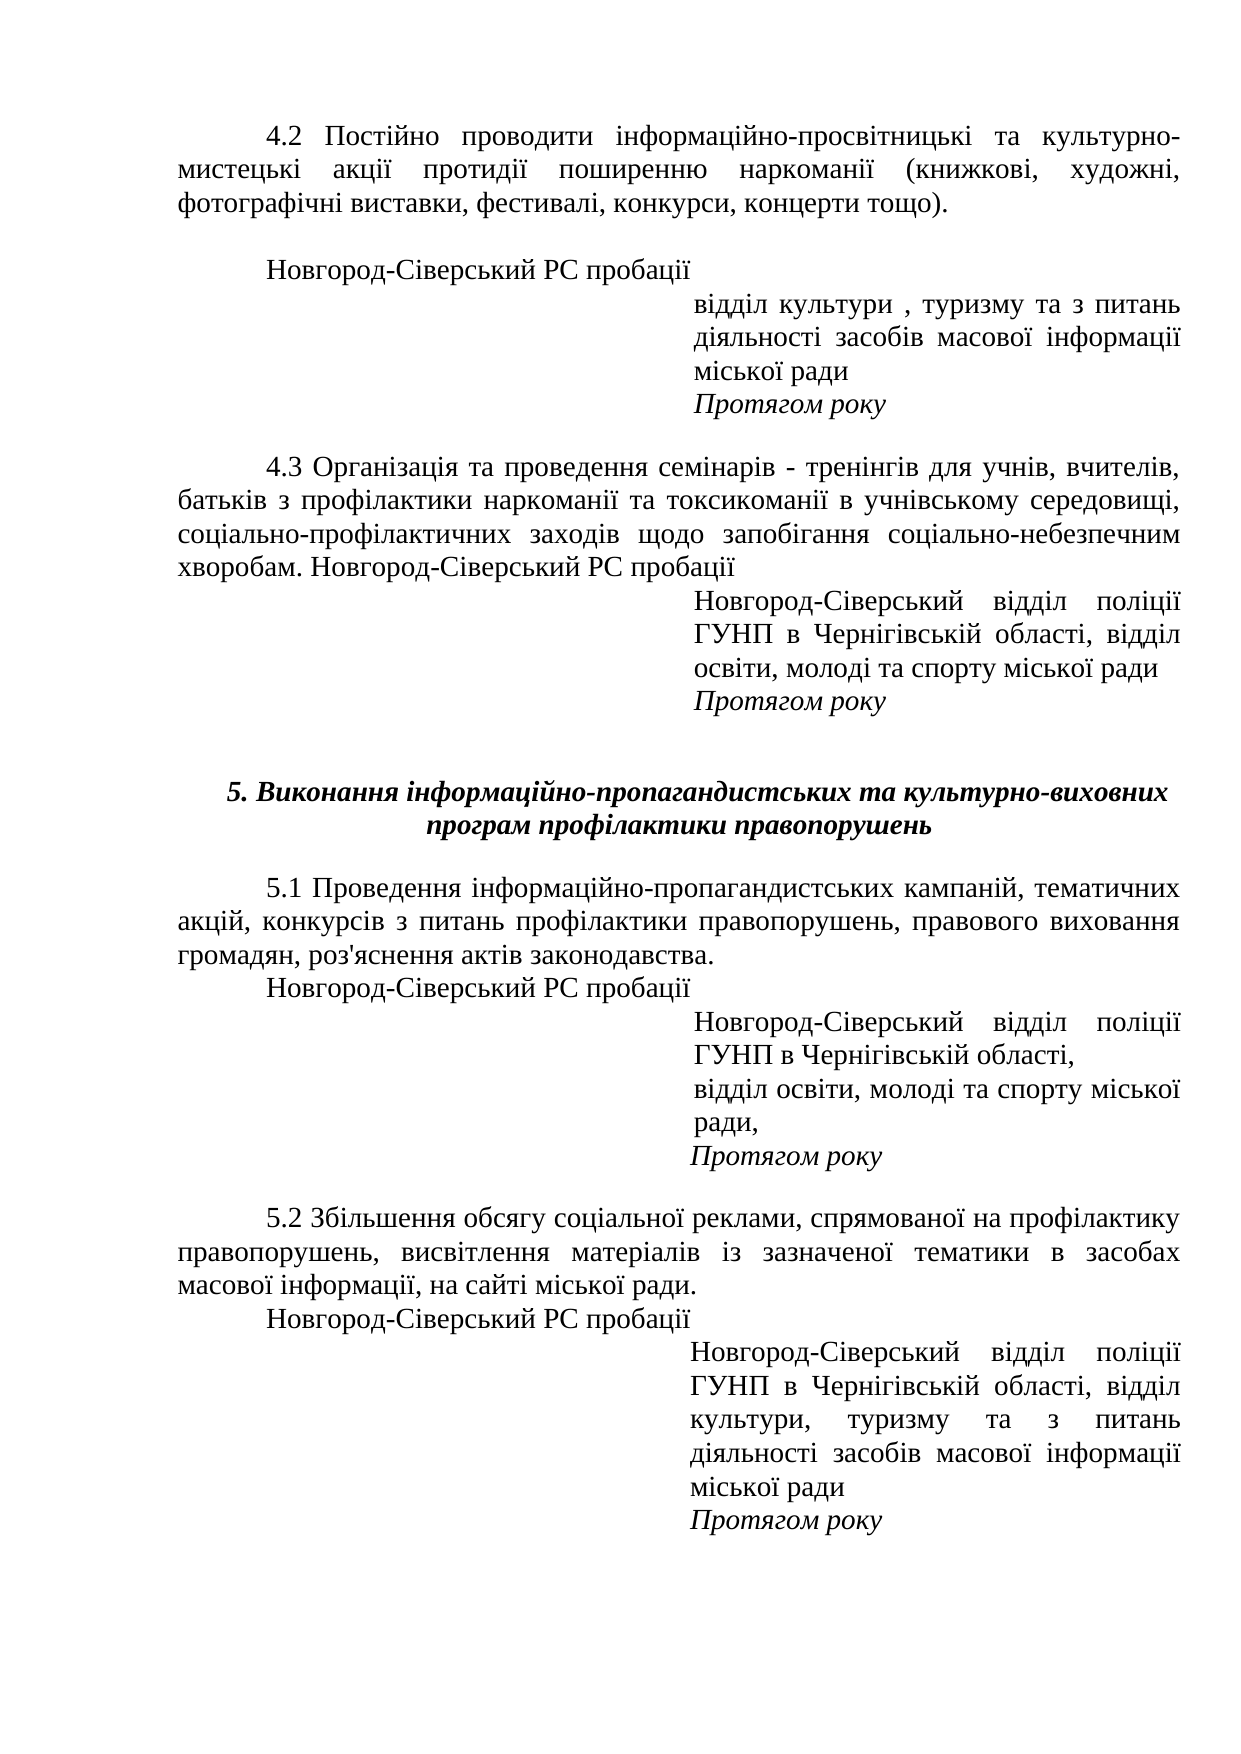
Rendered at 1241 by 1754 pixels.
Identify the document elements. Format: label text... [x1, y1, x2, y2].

text Новгород-Сіверський відділ поліції ГУНП в Чернігівській області, відділ культури, туризму та з питань діяльності засобів масової інформації міської ради [690, 1334, 1181, 1502]
text Протягом року [690, 1502, 1181, 1536]
text Новгород-Сіверський РС пробації [177, 252, 1181, 286]
text Протягом року [693, 386, 1181, 420]
text 5.2 Збільшення обсягу соціальної реклами, спрямованої на профілактику правопорушень, висвітлення матеріалів із зазначеної тематики в засобах масової інформації, на сайті міської ради. [177, 1200, 1181, 1301]
text 5.1 Проведення інформаційно-пропагандистських кампаній, тематичних акцій, конкурсів з питань профілактики правопорушень, правового виховання громадян, роз'яснення актів законодавства. [177, 870, 1181, 970]
text відділ культури , туризму та з питань діяльності засобів масової інформації міської ради [693, 286, 1181, 386]
text 5. Виконання інформаційно-пропагандистських та культурно-виховних програм профілактики правопорушень [177, 774, 1181, 841]
text відділ освіти, молоді та спорту міської ради, [693, 1071, 1181, 1138]
text Новгород-Сіверський відділ поліції ГУНП в Чернігівській області, [693, 1004, 1181, 1071]
text Новгород-Сіверський РС пробації [177, 970, 1181, 1004]
text Протягом року [690, 1138, 1181, 1172]
text Новгород-Сіверський РС пробації [177, 1301, 1181, 1334]
text Новгород-Сіверський відділ поліції ГУНП в Чернігівській області, відділ освіти, молоді та спорту міської ради [693, 583, 1181, 683]
text 4.3 Організація та проведення семінарів - тренінгів для учнів, вчителів, батьків з профілактики наркоманії та токсикоманії в учнівському середовищі, соціально-профілактичних заходів щодо запобігання соціально-небезпечним хворобам. Новгород-Сіверський РС пробації [177, 449, 1181, 583]
text 4.2 Постійно проводити інформаційно-просвітницькі та культурно-мистецькі акції протидії поширенню наркоманії (книжкові, художні, фотографічні виставки, фестивалі, конкурси, концерти тощо). [177, 118, 1181, 219]
text Протягом року [693, 683, 1181, 717]
